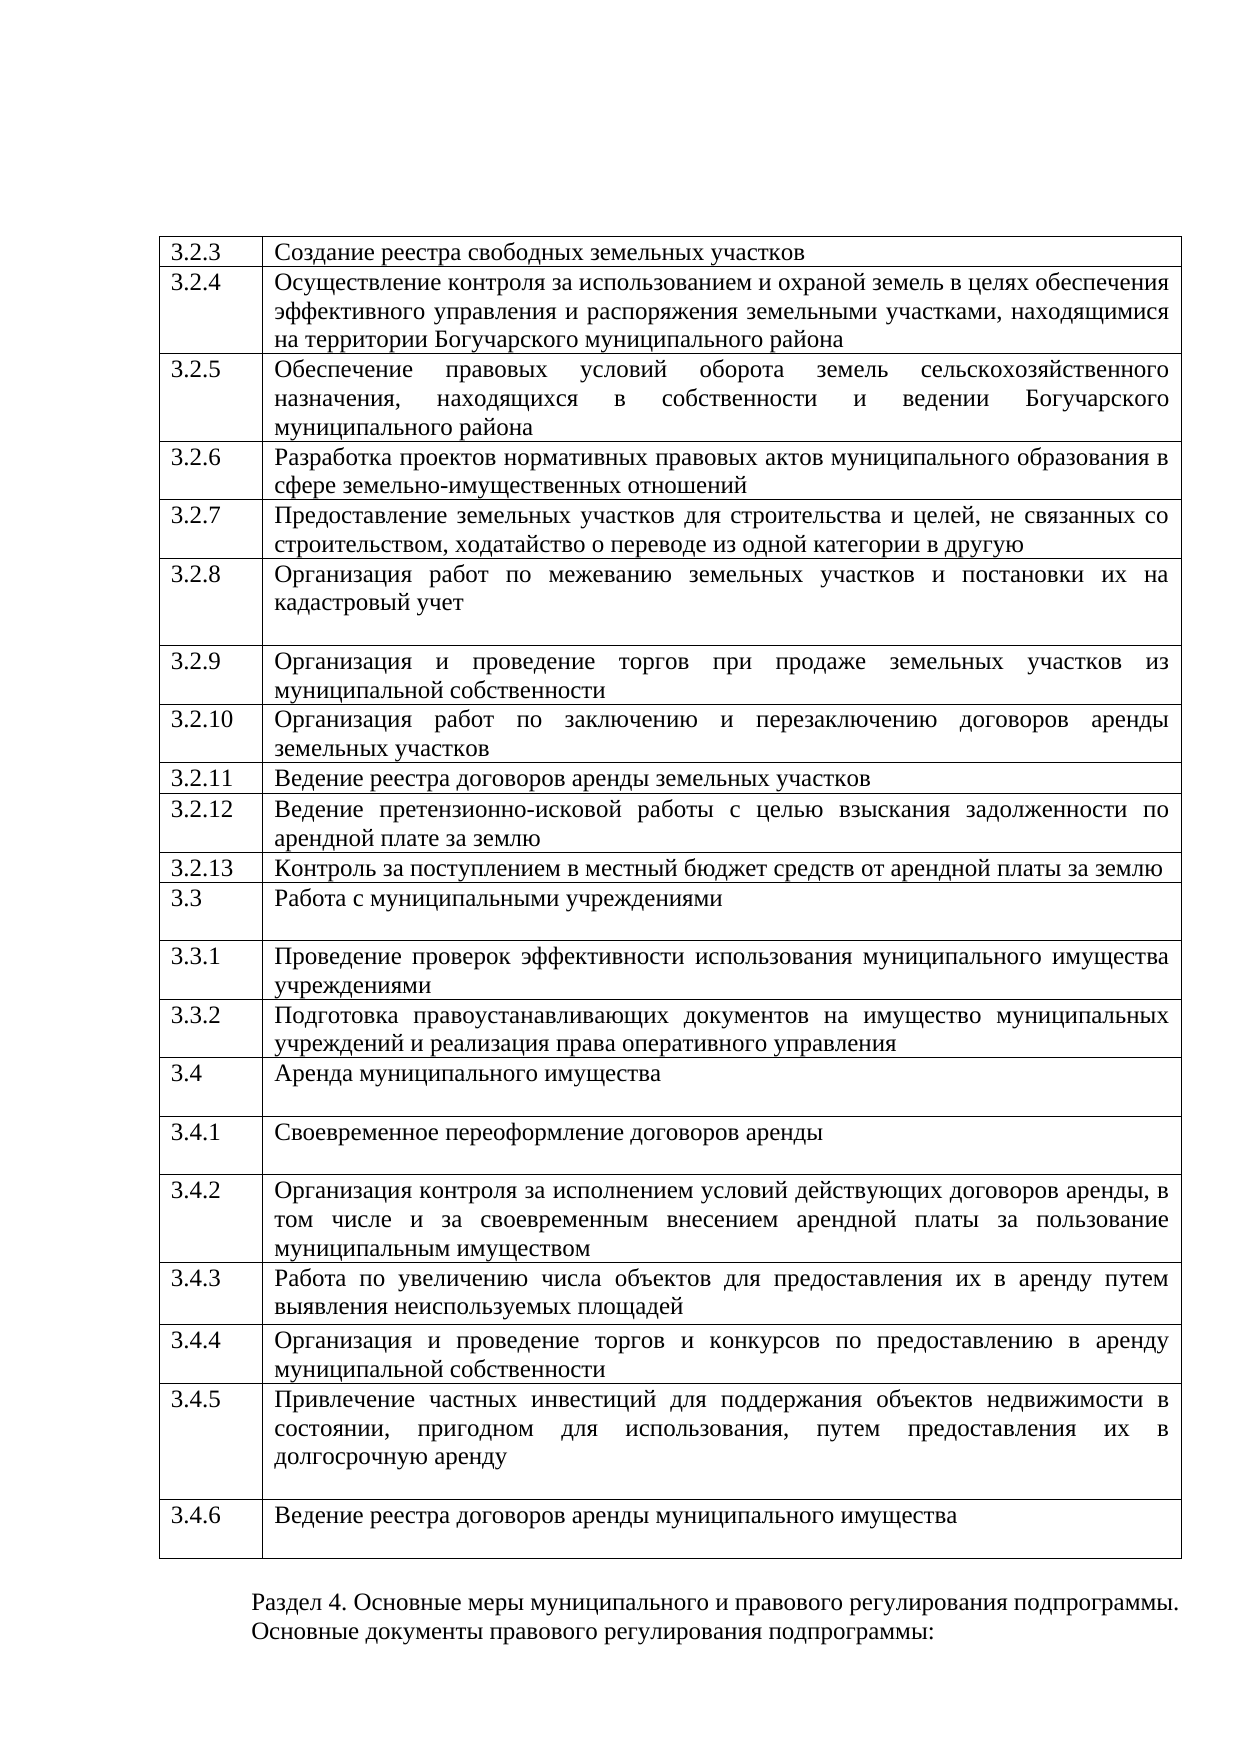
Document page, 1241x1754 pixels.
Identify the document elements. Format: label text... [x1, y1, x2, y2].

table_cell Проведение проверок эффективности использования муниципального имущества учреждениями [263, 941, 1181, 999]
table_cell Обеспечение правовых условий оборота земель сельскохозяйственного назначения, находящихся в собственности и ведении Богучарского муниципального района [263, 354, 1181, 441]
table_cell 3.4 [160, 1058, 262, 1116]
table_cell Ведение реестра договоров аренды земельных участков [263, 763, 1181, 793]
table_cell 3.2.4 [160, 267, 262, 353]
table_cell 3.4.5 [160, 1384, 262, 1499]
table_cell 3.2.5 [160, 354, 262, 441]
table_cell 3.2.7 [160, 500, 262, 558]
table_cell 3.3.1 [160, 941, 262, 999]
table_cell Ведение реестра договоров аренды муниципального имущества [263, 1500, 1181, 1557]
table_cell Привлечение частных инвестиций для поддержания объектов недвижимости в состоянии, пригодном для использования, путем предоставления их в долгосрочную аренду [263, 1384, 1181, 1499]
table_cell 3.2.9 [160, 646, 262, 703]
text Основные документы правового регулирования подпрограммы: [177, 1616, 1181, 1645]
table_cell 3.4.6 [160, 1500, 262, 1557]
table_cell Организация работ по заключению и перезаключению договоров аренды земельных участков [263, 705, 1181, 762]
table_cell Разработка проектов нормативных правовых актов муниципального образования в сфере земельно-имущественных отношений [263, 442, 1181, 499]
table_cell 3.2.10 [160, 705, 262, 762]
table_cell 3.2.3 [160, 237, 262, 266]
table_cell 3.4.4 [160, 1325, 262, 1383]
table_cell 3.2.11 [160, 763, 262, 793]
table_cell Организация и проведение торгов при продаже земельных участков из муниципальной собственности [263, 646, 1181, 703]
table_cell 3.2.13 [160, 853, 262, 882]
table_cell Аренда муниципального имущества [263, 1058, 1181, 1116]
table_cell 3.3.2 [160, 1000, 262, 1057]
table_cell Организация работ по межеванию земельных участков и постановки их на кадастровый учет [263, 559, 1181, 645]
table_cell 3.4.3 [160, 1263, 262, 1324]
table_cell Организация контроля за исполнением условий действующих договоров аренды, в том числе и за своевременным внесением арендной платы за пользование муниципальным имуществом [263, 1175, 1181, 1262]
table_cell Работа с муниципальными учреждениями [263, 883, 1181, 940]
table_cell Предоставление земельных участков для строительства и целей, не связанных со строительством, ходатайство о переводе из одной категории в другую [263, 500, 1181, 558]
text Раздел 4. Основные меры муниципального и правового регулирования подпрограммы. [177, 1587, 1181, 1616]
table_cell 3.4.2 [160, 1175, 262, 1262]
table_cell Своевременное переоформление договоров аренды [263, 1117, 1181, 1174]
table_cell Осуществление контроля за использованием и охраной земель в целях обеспечения эффективного управления и распоряжения земельными участками, находящимися на территории Богучарского муниципального района [263, 267, 1181, 353]
table_cell Работа по увеличению числа объектов для предоставления их в аренду путем выявления неиспользуемых площадей [263, 1263, 1181, 1324]
table_cell Контроль за поступлением в местный бюджет средств от арендной платы за землю [263, 853, 1181, 882]
table_cell Организация и проведение торгов и конкурсов по предоставлению в аренду муниципальной собственности [263, 1325, 1181, 1383]
table_cell Ведение претензионно-исковой работы с целью взыскания задолженности по арендной плате за землю [263, 794, 1181, 852]
table_cell Создание реестра свободных земельных участков [263, 237, 1181, 266]
table_cell 3.2.12 [160, 794, 262, 852]
table_cell Подготовка правоустанавливающих документов на имущество муниципальных учреждений и реализация права оперативного управления [263, 1000, 1181, 1057]
table_cell 3.4.1 [160, 1117, 262, 1174]
table_cell 3.2.6 [160, 442, 262, 499]
table_cell 3.3 [160, 883, 262, 940]
table_cell 3.2.8 [160, 559, 262, 645]
